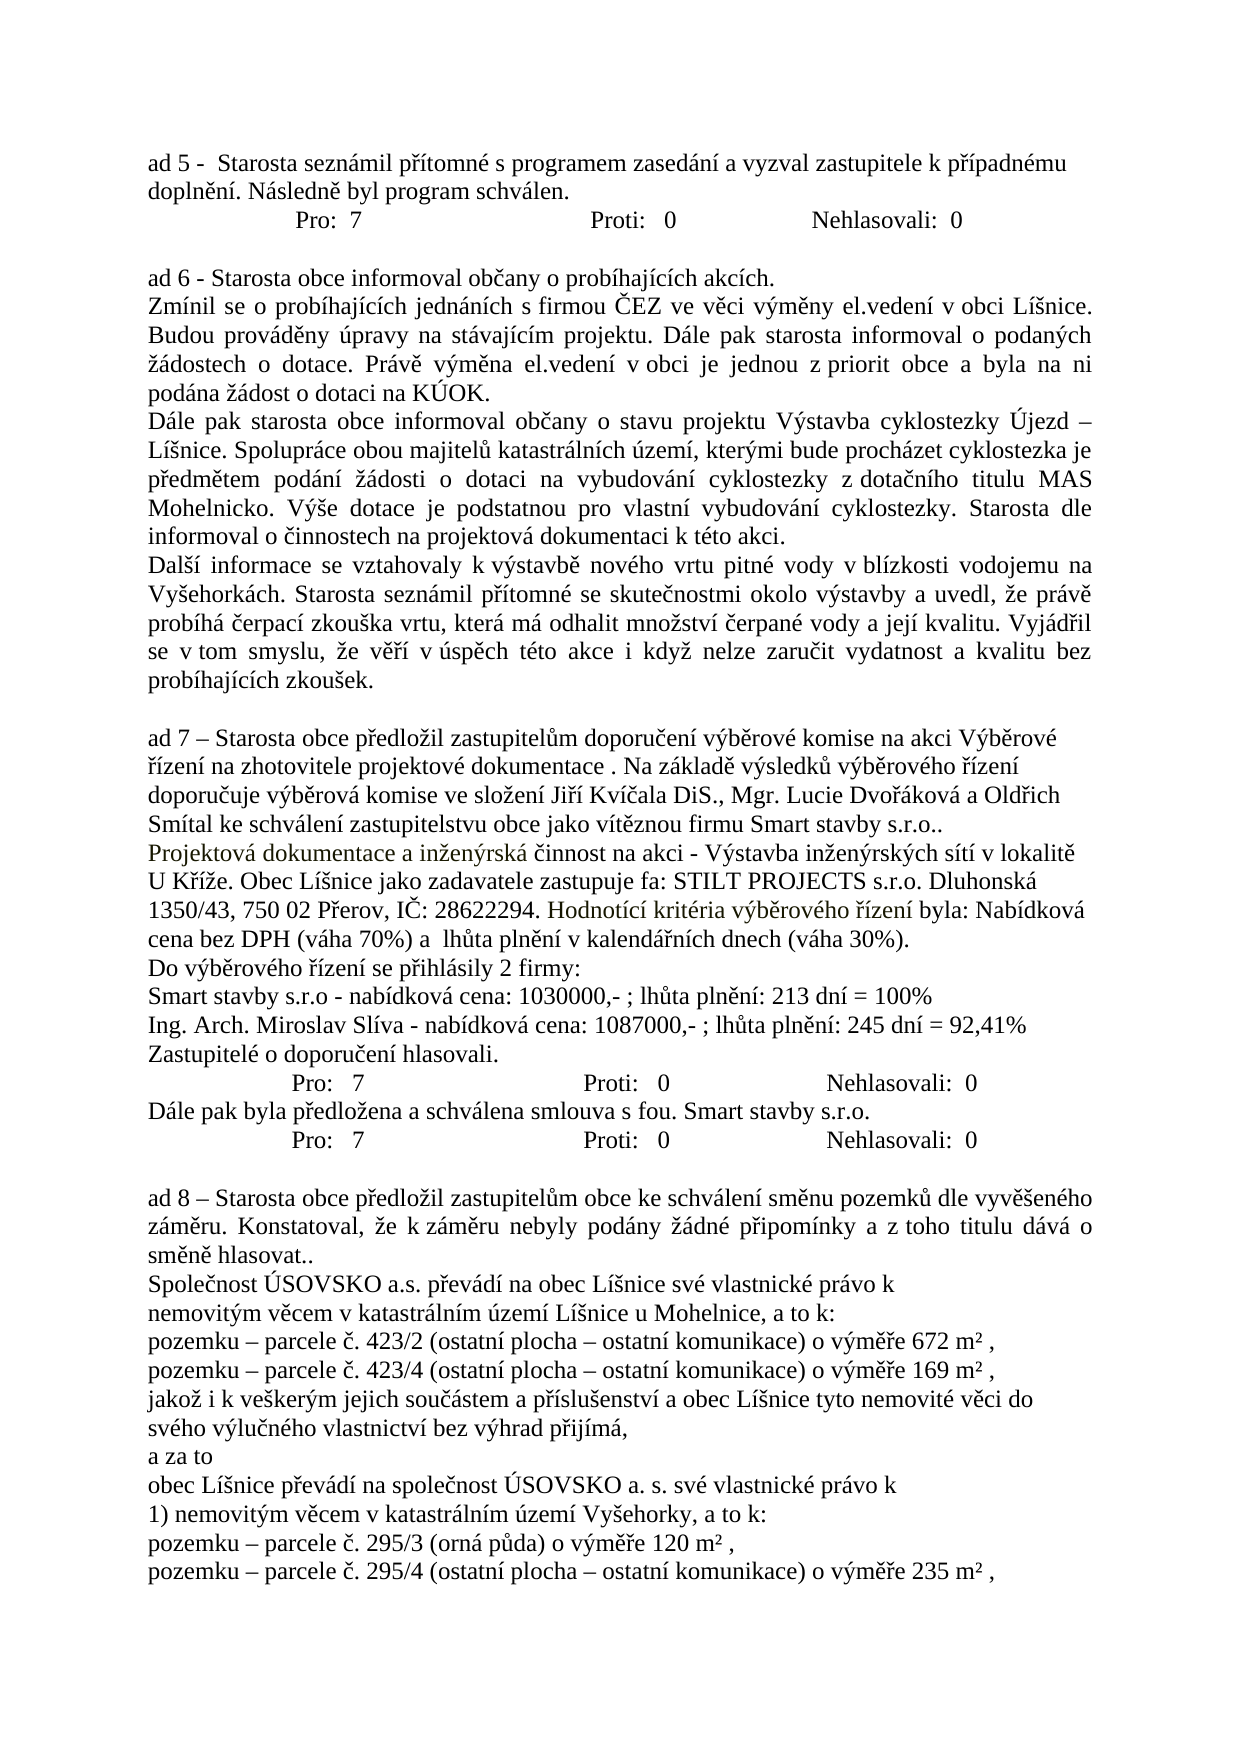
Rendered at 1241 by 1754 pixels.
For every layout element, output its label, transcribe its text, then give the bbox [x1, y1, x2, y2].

text obec Líšnice převádí na společnost ÚSOVSKO a. s. své vlastnické právo k [148, 1470, 1093, 1499]
text pozemku – parcele č. 295/3 (orná půda) o výměře 120 m² , [148, 1528, 1093, 1556]
text ad 6 - Starosta obce informoval občany o probíhajících akcích. [148, 263, 1093, 291]
text nemovitým věcem v katastrálním území Líšnice u Mohelnice, a to k: [148, 1298, 1093, 1326]
text Pro: 7 Proti: 0 Nehlasovali: 0 [221, 205, 1093, 234]
text Zastupitelé o doporučení hlasovali. [148, 1039, 1093, 1068]
text Pro: 7 Proti: 0 Nehlasovali: 0 [148, 1068, 1093, 1096]
text Dále pak starosta obce informoval občany o stavu projektu Výstavba cyklostezky Újezd – Líšnice. Spolupráce obou majitelů katastrálních území, kterými bude procházet cyklostezka je předmětem podání žádosti o dotaci na vybudování cyklostezky z dotačního titulu MAS Mohelnicko. Výše dotace je podstatnou pro vlastní vybudování cyklostezky. Starosta dle informoval o činnostech na projektová dokumentaci k této akci. [148, 406, 1093, 550]
text pozemku – parcele č. 423/2 (ostatní plocha – ostatní komunikace) o výměře 672 m² , [148, 1326, 1093, 1355]
text svého výlučného vlastnictví bez výhrad přijímá, [148, 1413, 1093, 1441]
text Zmínil se o probíhajících jednáních s firmou ČEZ ve věci výměny el.vedení v obci Líšnice. Budou prováděny úpravy na stávajícím projektu. Dále pak starosta informoval o podaných žádostech o dotace. Právě výměna el.vedení v obci je jednou z priorit obce a byla na ni podána žádost o dotaci na KÚOK. [148, 291, 1093, 406]
text 1) nemovitým věcem v katastrálním území Vyšehorky, a to k: [148, 1499, 1093, 1528]
text Dále pak byla předložena a schválena smlouva s fou. Smart stavby s.r.o. [148, 1096, 1093, 1125]
text Ing. Arch. Miroslav Slíva - nabídková cena: 1087000,- ; lhůta plnění: 245 dní = 92,41% [148, 1010, 1093, 1039]
text ad 8 – Starosta obce předložil zastupitelům obce ke schválení směnu pozemků dle vyvěšeného záměru. Konstatoval, že k záměru nebyly podány žádné připomínky a z toho titulu dává o směně hlasovat.. [148, 1183, 1093, 1269]
text pozemku – parcele č. 423/4 (ostatní plocha – ostatní komunikace) o výměře 169 m² , [148, 1355, 1093, 1384]
text Projektová dokumentace a inženýrská činnost na akci - Výstavba inženýrských sítí v lokalitě U Kříže. Obec Líšnice jako zadavatele zastupuje fa: STILT PROJECTS s.r.o. Dluhonská 1350/43, 750 02 Přerov, IČ: 28622294. Hodnotící kritéria výběrového řízení byla: Nabídková cena bez DPH (váha 70%) a lhůta plnění v kalendářních dnech (váha 30%). [148, 838, 1093, 953]
text Do výběrového řízení se přihlásily 2 firmy: [148, 953, 1093, 981]
text ad 7 – Starosta obce předložil zastupitelům doporučení výběrové komise na akci Výběrové řízení na zhotovitele projektové dokumentace . Na základě výsledků výběrového řízení doporučuje výběrová komise ve složení Jiří Kvíčala DiS., Mgr. Lucie Dvořáková a Oldřich Smítal ke schválení zastupitelstvu obce jako vítěznou firmu Smart stavby s.r.o.. [148, 723, 1093, 838]
text Společnost ÚSOVSKO a.s. převádí na obec Líšnice své vlastnické právo k [148, 1269, 1093, 1298]
text Pro: 7 Proti: 0 Nehlasovali: 0 [148, 1125, 1093, 1154]
text Další informace se vztahovaly k výstavbě nového vrtu pitné vody v blízkosti vodojemu na Vyšehorkách. Starosta seznámil přítomné se skutečnostmi okolo výstavby a uvedl, že právě probíhá čerpací zkouška vrtu, která má odhalit množství čerpané vody a její kvalitu. Vyjádřil se v tom smyslu, že věří v úspěch této akce i když nelze zaručit vydatnost a kvalitu bez probíhajících zkoušek. [148, 550, 1093, 694]
text pozemku – parcele č. 295/4 (ostatní plocha – ostatní komunikace) o výměře 235 m² , [148, 1556, 1093, 1585]
text jakož i k veškerým jejich součástem a příslušenství a obec Líšnice tyto nemovité věci do [148, 1384, 1093, 1413]
text a za to [148, 1441, 1093, 1470]
text Smart stavby s.r.o - nabídková cena: 1030000,- ; lhůta plnění: 213 dní = 100% [148, 981, 1093, 1010]
text ad 5 - Starosta seznámil přítomné s programem zasedání a vyzval zastupitele k případnému doplnění. Následně byl program schválen. [148, 148, 1093, 205]
